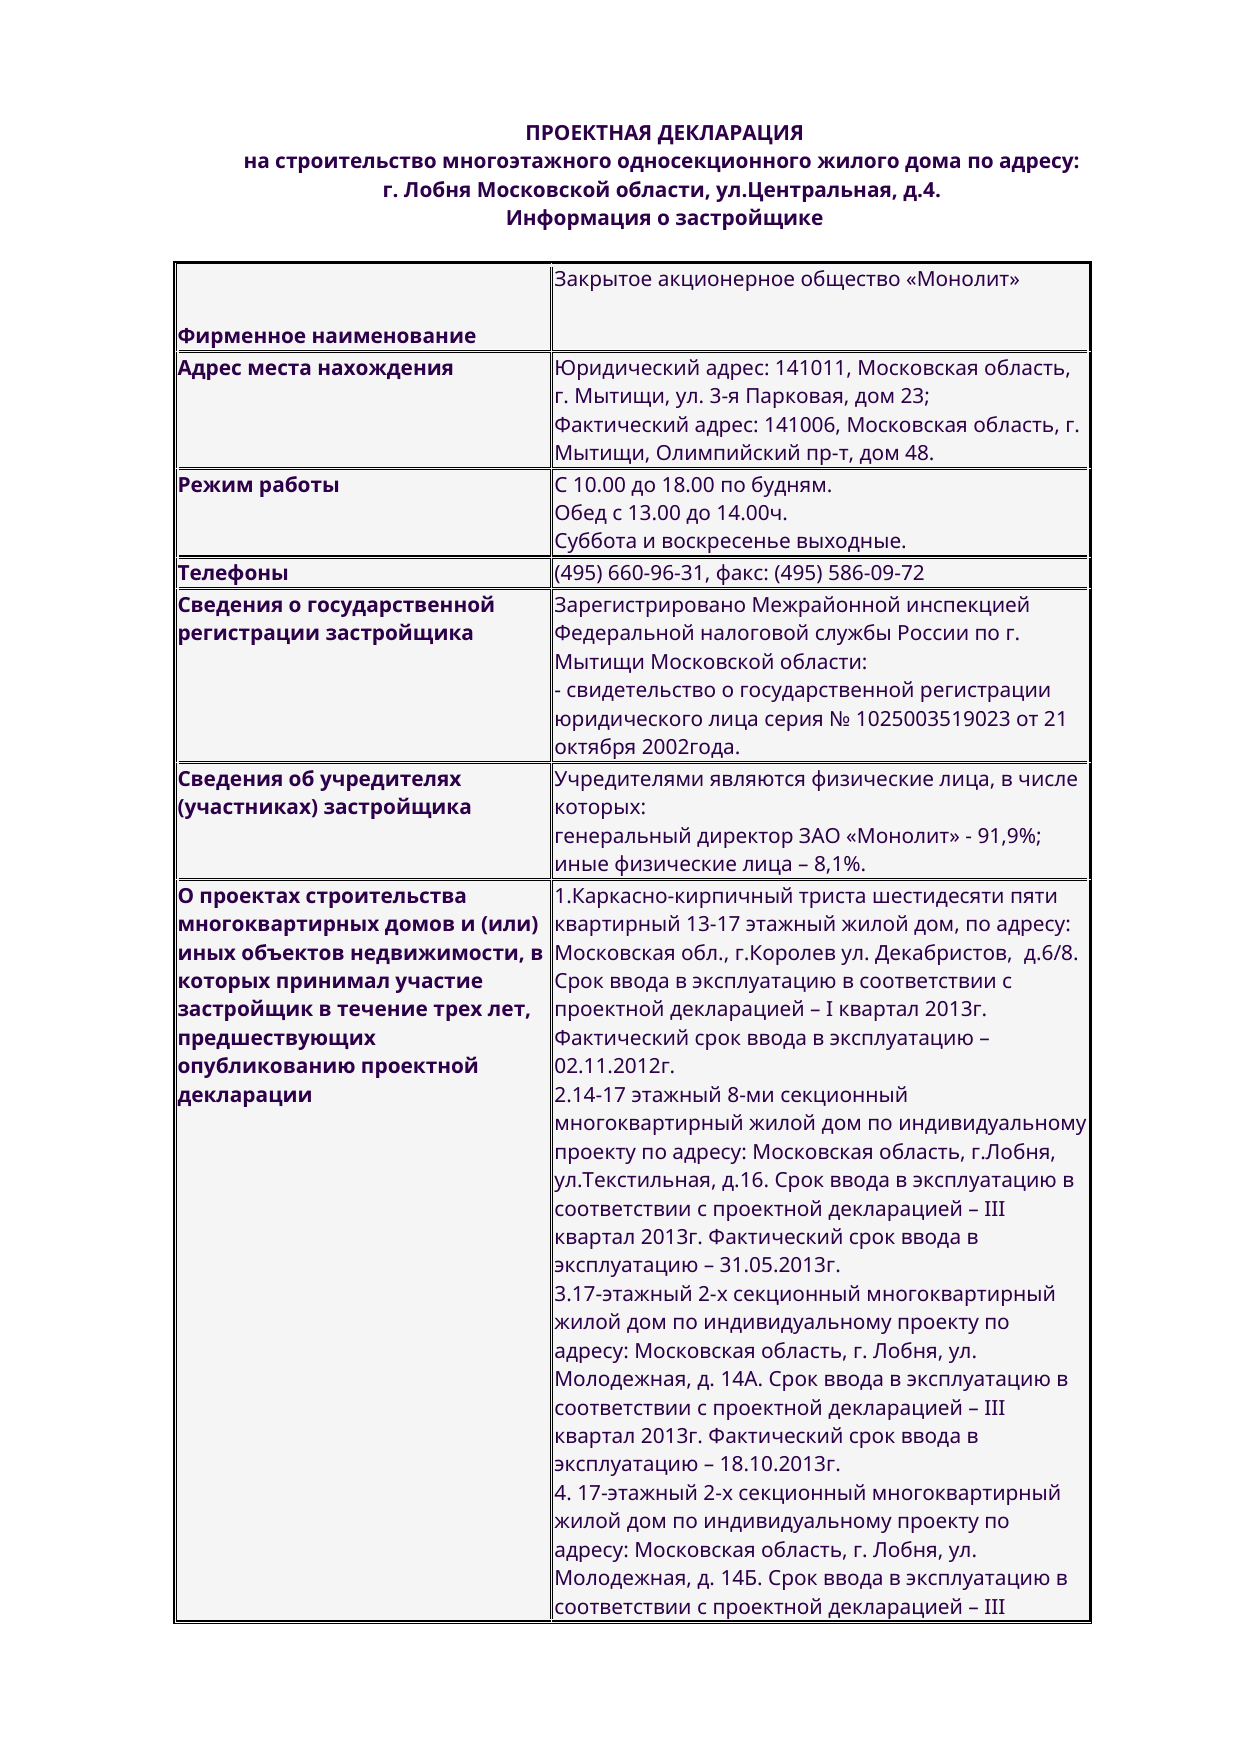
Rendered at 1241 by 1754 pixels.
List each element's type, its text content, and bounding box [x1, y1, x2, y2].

table_cell Режим работы [175, 467, 552, 555]
table_cell Телефоны [177, 555, 550, 587]
table_cell Юридический адрес: 141011, Московская область, г. Мытищи, ул. 3-я Парковая, дом 23; Фактический адрес: 141006, Московская область, г. Мытищи, Олимпийский пр-т, дом 48. [553, 350, 1090, 467]
table_cell Учредителями являются физические лица, в числе которых: генеральный директор ЗАО «Монолит» - 91,9%; иные физические лица – 8,1%. [552, 761, 1091, 878]
table_header Закрытое акционерное общество «Монолит» [552, 264, 1089, 349]
text ПРОЕКТНАЯ ДЕКЛАРАЦИЯ на строительство многоэтажного односекционного жилого дома по адресу: г. Лобня Московской области, ул.Центральная, д.4. Информация о застройщике [177, 118, 1152, 232]
table_cell Сведения о государственной регистрации застройщика [175, 587, 552, 761]
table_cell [552, 878, 1091, 1620]
table_cell С 10.00 до 18.00 по будням. Обед с 13.00 до 14.00ч. Суббота и воскресенье выходные. [552, 467, 1091, 555]
table_cell Сведения об учредителях (участниках) застройщика [175, 761, 552, 878]
table_cell Адрес места нахождения [177, 350, 550, 467]
table_cell Зарегистрировано Межрайонной инспекцией Федеральной налоговой службы России по г. Мытищи Московской области: - свидетельство о государственной регистрации юридического лица серия № 1025003519023 от 21 октября 2002года. [552, 587, 1091, 761]
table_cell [175, 878, 552, 1620]
table_header Фирменное наименование [177, 264, 552, 349]
table_cell (495) 660-96-31, факс: (495) 586-09-72 [553, 555, 1090, 587]
